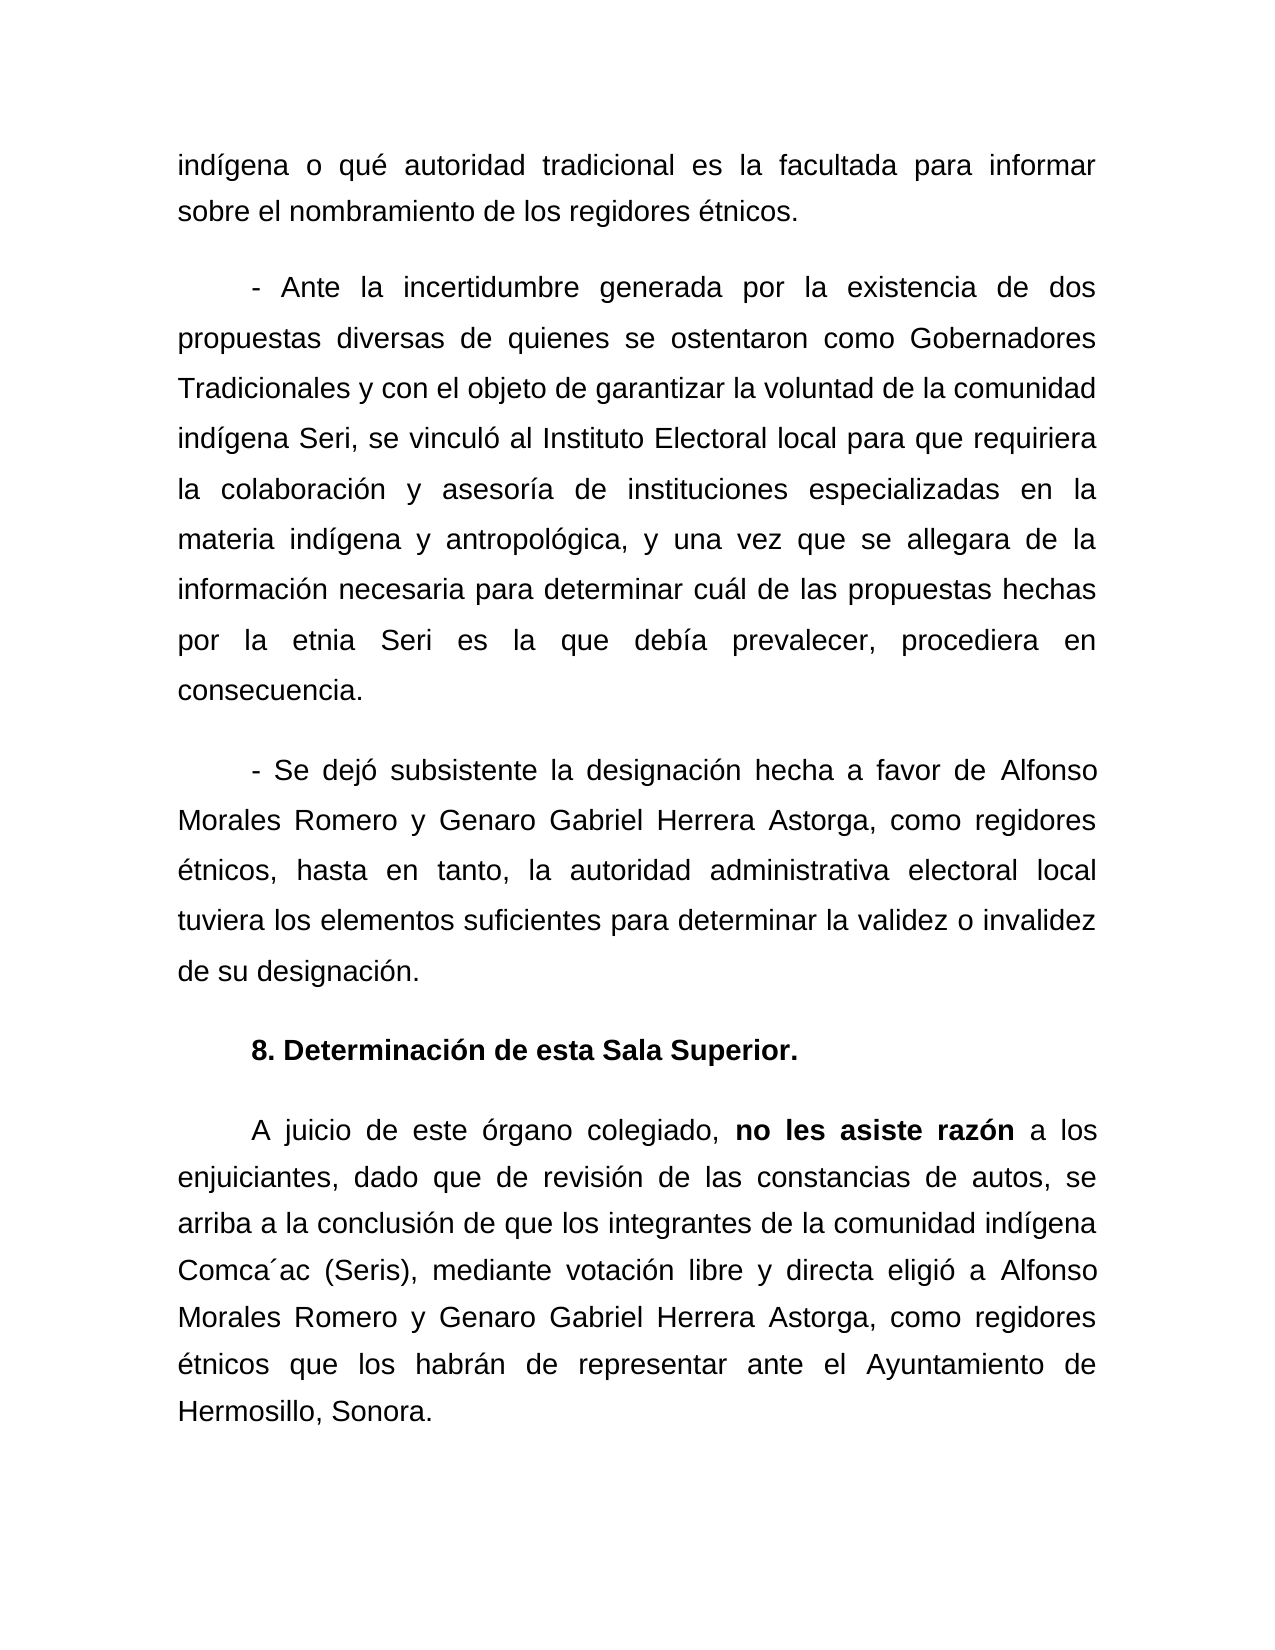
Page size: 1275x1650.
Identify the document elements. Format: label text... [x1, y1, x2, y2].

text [177, 148, 1098, 228]
text A juicio de este órgano colegiado, no les asiste razón a los enjuiciantes, dado que de revisión de las constancias de autos, se arriba a la conclusión de que los integrantes de la comunidad indígena Comca´ac (Seris), mediante votación libre y directa eligió a Alfonso Morales Romero y Genaro Gabriel Herrera Astorga, como regidores étnicos que los habrán de representar ante el Ayuntamiento de Hermosillo, Sonora. [177, 1113, 1098, 1427]
text - Se dejó subsistente la designación hecha a favor de Alfonso Morales Romero y Genaro Gabriel Herrera Astorga, como regidores étnicos, hasta en tanto, la autoridad administrativa electoral local tuviera los elementos suficientes para determinar la validez o invalidez de su designación. [177, 752, 1098, 987]
text - Ante la incertidumbre generada por la existencia de dos propuestas diversas de quienes se ostentaron como Gobernadores Tradicionales y con el objeto de garantizar la voluntad de la comunidad indígena Seri, se vinculó al Instituto Electoral local para que requiriera la colaboración y asesoría de instituciones especializadas en la materia indígena y antropológica, y una vez que se allegara de la información necesaria para determinar cuál de las propuestas hechas por la etnia Seri es la que debía prevalecer, procediera en consecuencia. [177, 271, 1098, 707]
text 8. Determinación de esta Sala Superior. [177, 1033, 1098, 1067]
